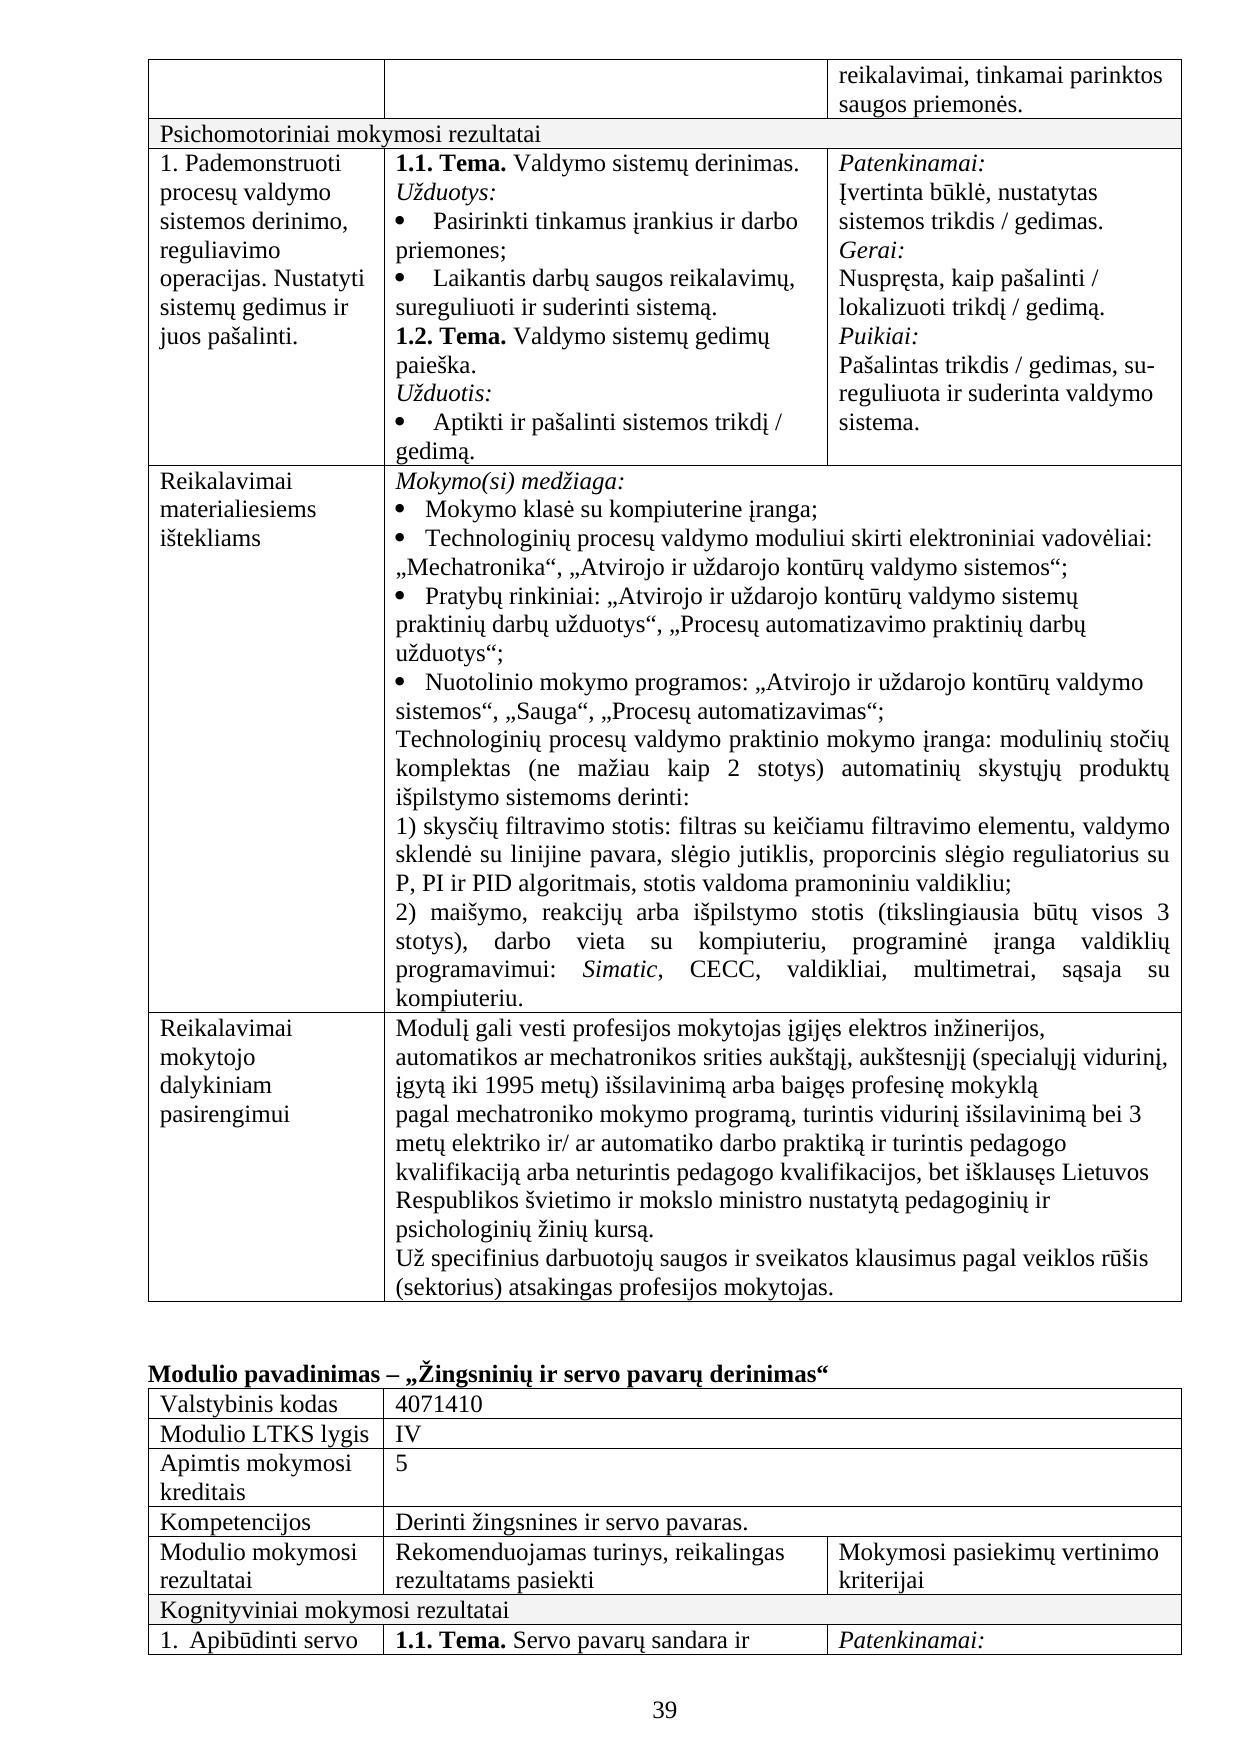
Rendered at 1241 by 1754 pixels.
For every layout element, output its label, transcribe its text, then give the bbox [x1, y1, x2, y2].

table_cell IV [384, 1419, 1181, 1447]
table_cell Psichomotoriniai mokymosi rezultatai [149, 119, 1181, 147]
table_cell Mokymo(si) medžiaga: Mokymo klasė su kompiuterine įranga; Technologinių procesų valdymo moduliui skirti elektroniniai vadovėliai: „Mechatronika“, „Atvirojo ir uždarojo kontūrų valdymo sistemos“; Pratybų rinkiniai: „Atvirojo ir uždarojo kontūrų valdymo sistemų praktinių darbų užduotys“, „Procesų automatizavimo praktinių darbų užduotys“; Nuotolinio mokymo programos: „Atvirojo ir uždarojo kontūrų valdymo sistemos“, „Sauga“, „Procesų automatizavimas“; Technologinių procesų valdymo praktinio mokymo įranga: modulinių stočių komplektas (ne mažiau kaip 2 stotys) automatinių skystųjų produktų išpilstymo sistemoms derinti: 1) skysčių filtravimo stotis: filtras su keičiamu filtravimo elementu, valdymo sklendė su linijine pavara, slėgio jutiklis, proporcinis slėgio reguliatorius su P, PI ir PID algoritmais, stotis valdoma pramoniniu valdikliu; 2) maišymo, reakcijų arba išpilstymo stotis (tikslingiausia būtų visos 3 stotys), darbo vieta su kompiuteriu, programinė įranga valdiklių programavimui: Simatic, CECC, valdikliai, multimetrai, sąsaja su kompiuteriu. [385, 466, 1181, 1012]
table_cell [828, 60, 1181, 118]
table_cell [828, 1625, 1181, 1654]
table_cell Modulio mokymosi rezultatai [149, 1537, 383, 1594]
table_cell Mokymosi pasiekimų vertinimo kriterijai [828, 1537, 1181, 1594]
table_cell 5 [384, 1449, 1181, 1506]
table_cell Kompetencijos [149, 1507, 383, 1536]
text Modulio pavadinimas – „Žingsninių ir servo pavarų derinimas“ [148, 1359, 1181, 1388]
table_cell Reikalavimai mokytojo dalykiniam pasirengimui [149, 1013, 384, 1301]
table_cell Apimtis mokymosi kreditais [149, 1449, 383, 1506]
table_cell Kognityviniai mokymosi rezultatai [149, 1595, 1181, 1624]
table_header Valstybinis kodas [149, 1389, 383, 1418]
table_header 4071410 [384, 1389, 1181, 1418]
table_cell Reikalavimai materialiesiems ištekliams [149, 466, 384, 1012]
table_cell Modulį gali vesti profesijos mokytojas įgijęs elektros inžinerijos, automatikos ar mechatronikos srities aukštąjį, aukštesnįjį (specialųjį vidurinį, įgytą iki 1995 metų) išsilavinimą arba baigęs profesinę mokyklą pagal mechatroniko mokymo programą, turintis vidurinį išsilavinimą bei 3 metų elektriko ir/ ar automatiko darbo praktiką ir turintis pedagogo kvalifikaciją arba neturintis pedagogo kvalifikacijos, bet išklausęs Lietuvos Respublikos švietimo ir mokslo ministro nustatytą pedagoginių ir psichologinių žinių kursą. Už specifinius darbuotojų saugos ir sveikatos klausimus pagal veiklos rūšis (sektorius) atsakingas profesijos mokytojas. [385, 1013, 1181, 1301]
table_cell Patenkinamai: Įvertinta būklė, nustatytas sistemos trikdis / gedimas. Gerai: Nuspręsta, kaip pašalinti / lokalizuoti trikdį / gedimą. Puikiai: Pašalintas trikdis / gedimas, sureguliuota ir suderinta valdymo sistema. [828, 149, 1181, 465]
table_cell 1.1. Tema. Valdymo sistemų derinimas. Užduotys: Pasirinkti tinkamus įrankius ir darbo priemones; Laikantis darbų saugos reikalavimų, sureguliuoti ir suderinti sistemą. 1.2. Tema. Valdymo sistemų gedimų paieška. Užduotis: Aptikti ir pašalinti sistemos trikdį / gedimą. [385, 149, 827, 465]
table_cell Rekomenduojamas turinys, reikalingas rezultatams pasiekti [384, 1537, 827, 1594]
table_cell Derinti žingsnines ir servo pavaras. [384, 1507, 1181, 1536]
table_cell Modulio LTKS lygis [149, 1419, 383, 1447]
table_cell 1. Pademonstruoti procesų valdymo sistemos derinimo, reguliavimo operacijas. Nustatyti sistemų gedimus ir juos pašalinti. [149, 149, 384, 465]
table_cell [384, 1625, 827, 1654]
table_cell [149, 60, 384, 118]
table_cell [149, 1625, 383, 1654]
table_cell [385, 60, 827, 118]
